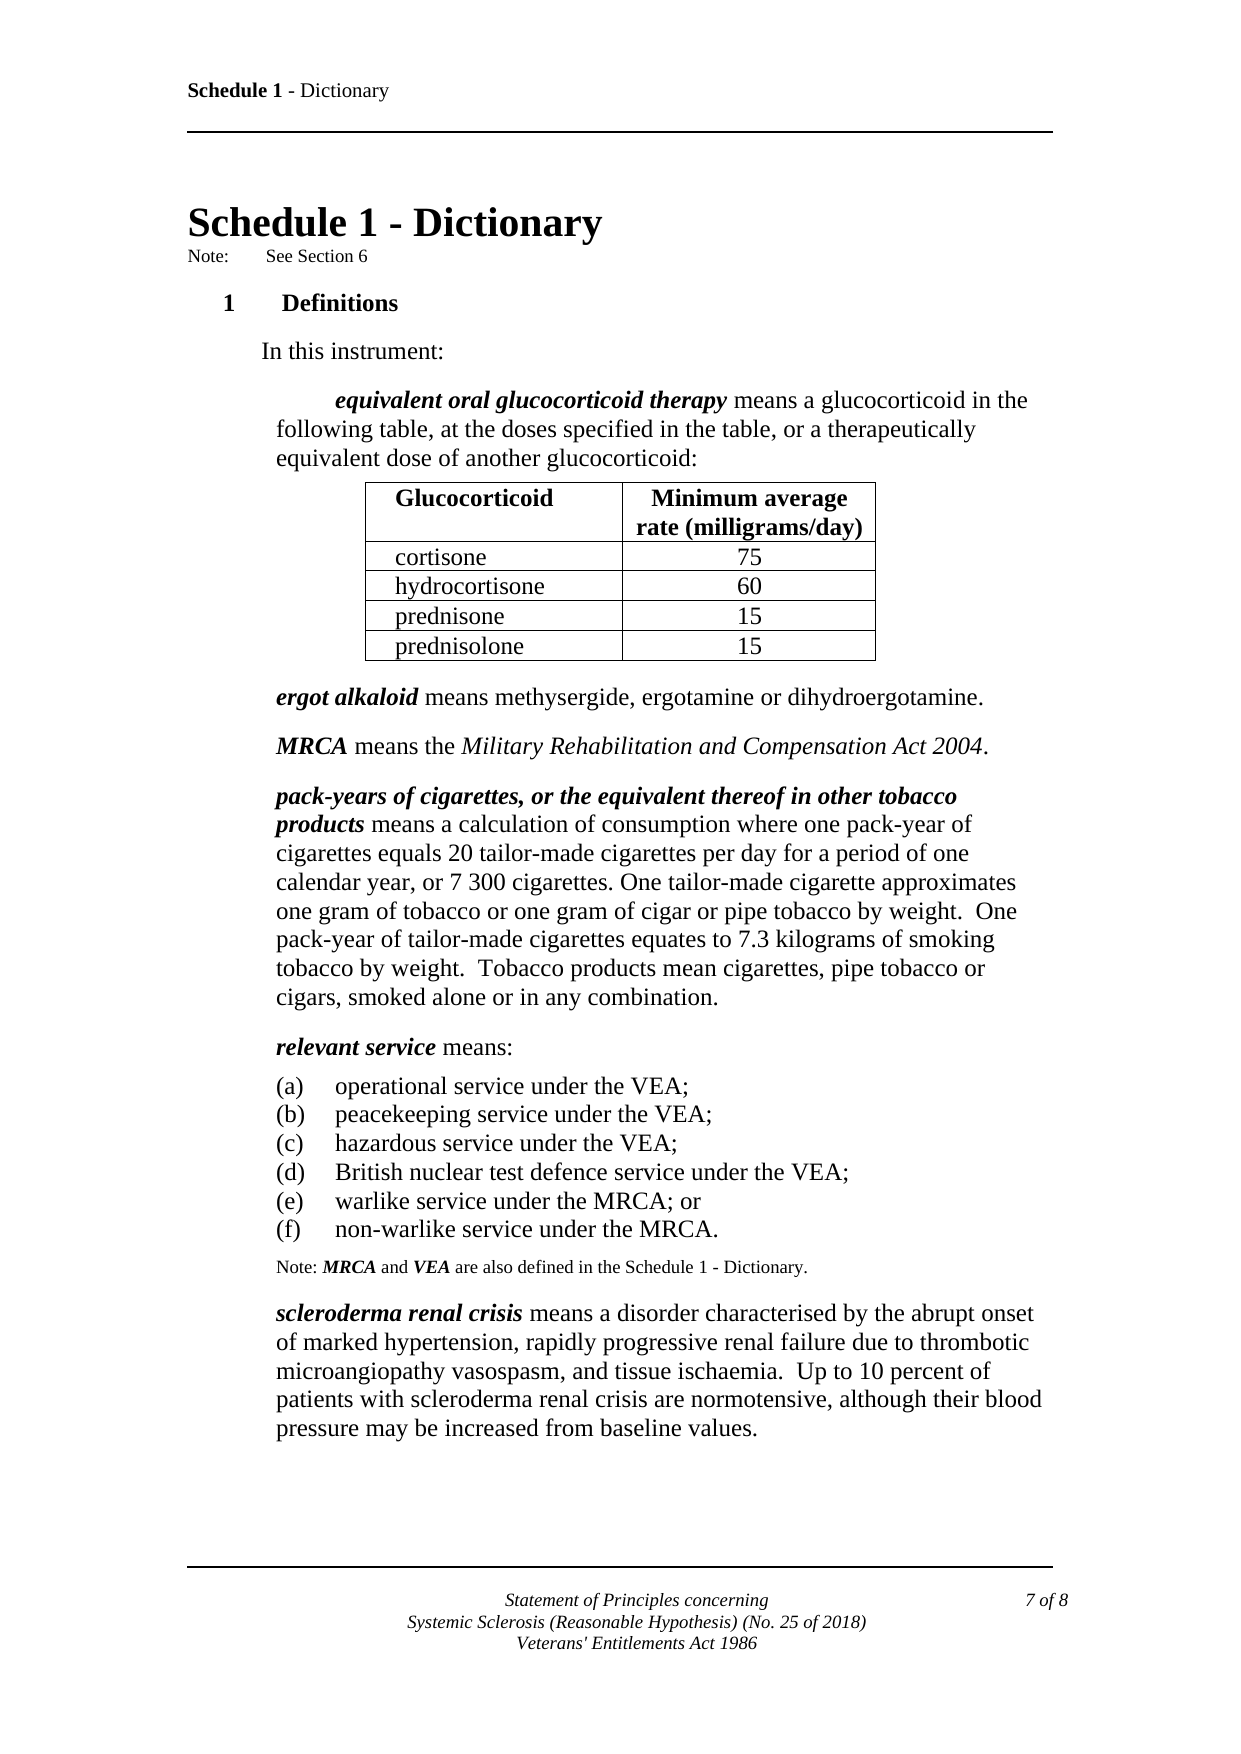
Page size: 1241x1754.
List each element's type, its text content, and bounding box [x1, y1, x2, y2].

text scleroderma renal crisis means a disorder characterised by the abrupt onset of marked hypertension, rapidly progressive renal failure due to thrombotic microangiopathy vasospasm, and tissue ischaemia. Up to 10 percent of patients with scleroderma renal crisis are normotensive, although their blood pressure may be increased from baseline values. [187, 1298, 1053, 1442]
text In this instrument: [187, 336, 1053, 364]
text ergot alkaloid means methysergide, ergotamine or dihydroergotamine. [187, 682, 1053, 710]
table_cell 60 [623, 571, 875, 600]
text peacekeeping service under the VEA; [276, 1099, 1053, 1128]
text Note: MRCA and VEA are also defined in the Schedule 1 - Dictionary. [276, 1256, 1053, 1277]
table_cell 75 [623, 542, 875, 570]
text operational service under the VEA; [276, 1071, 1053, 1099]
text Schedule 1 - Dictionary [187, 197, 1053, 245]
table_cell prednisolone [366, 631, 622, 660]
text Note: See Section 6 [187, 245, 1053, 267]
text British nuclear test defence service under the VEA; [276, 1157, 1053, 1186]
text equivalent oral glucocorticoid therapy means a glucocorticoid in the following table, at the doses specified in the table, or a therapeutically equivalent dose of another glucocorticoid: [187, 385, 1053, 472]
table_header Glucocorticoid [366, 483, 622, 541]
text Definitions [223, 288, 1053, 317]
text warlike service under the MRCA; or [276, 1186, 1053, 1214]
table_cell 15 [623, 601, 875, 630]
table_header Minimum average rate (milligrams/day) [623, 483, 875, 541]
table_cell cortisone [366, 542, 622, 570]
text relevant service means: [187, 1032, 1053, 1060]
table_cell prednisone [366, 601, 622, 630]
text hazardous service under the VEA; [276, 1128, 1053, 1157]
text non-warlike service under the MRCA. [276, 1214, 1053, 1243]
table_cell 15 [623, 631, 875, 660]
table_cell hydrocortisone [366, 571, 622, 600]
text pack-years of cigarettes, or the equivalent thereof in other tobacco products means a calculation of consumption where one pack-year of cigarettes equals 20 tailor-made cigarettes per day for a period of one calendar year, or 7 300 cigarettes. One tailor-made cigarette approximates one gram of tobacco or one gram of cigar or pipe tobacco by weight. One pack-year of tailor-made cigarettes equates to 7.3 kilograms of smoking tobacco by weight. Tobacco products mean cigarettes, pipe tobacco or cigars, smoked alone or in any combination. [187, 781, 1053, 1011]
text MRCA means the Military Rehabilitation and Compensation Act 2004. [187, 731, 1053, 760]
